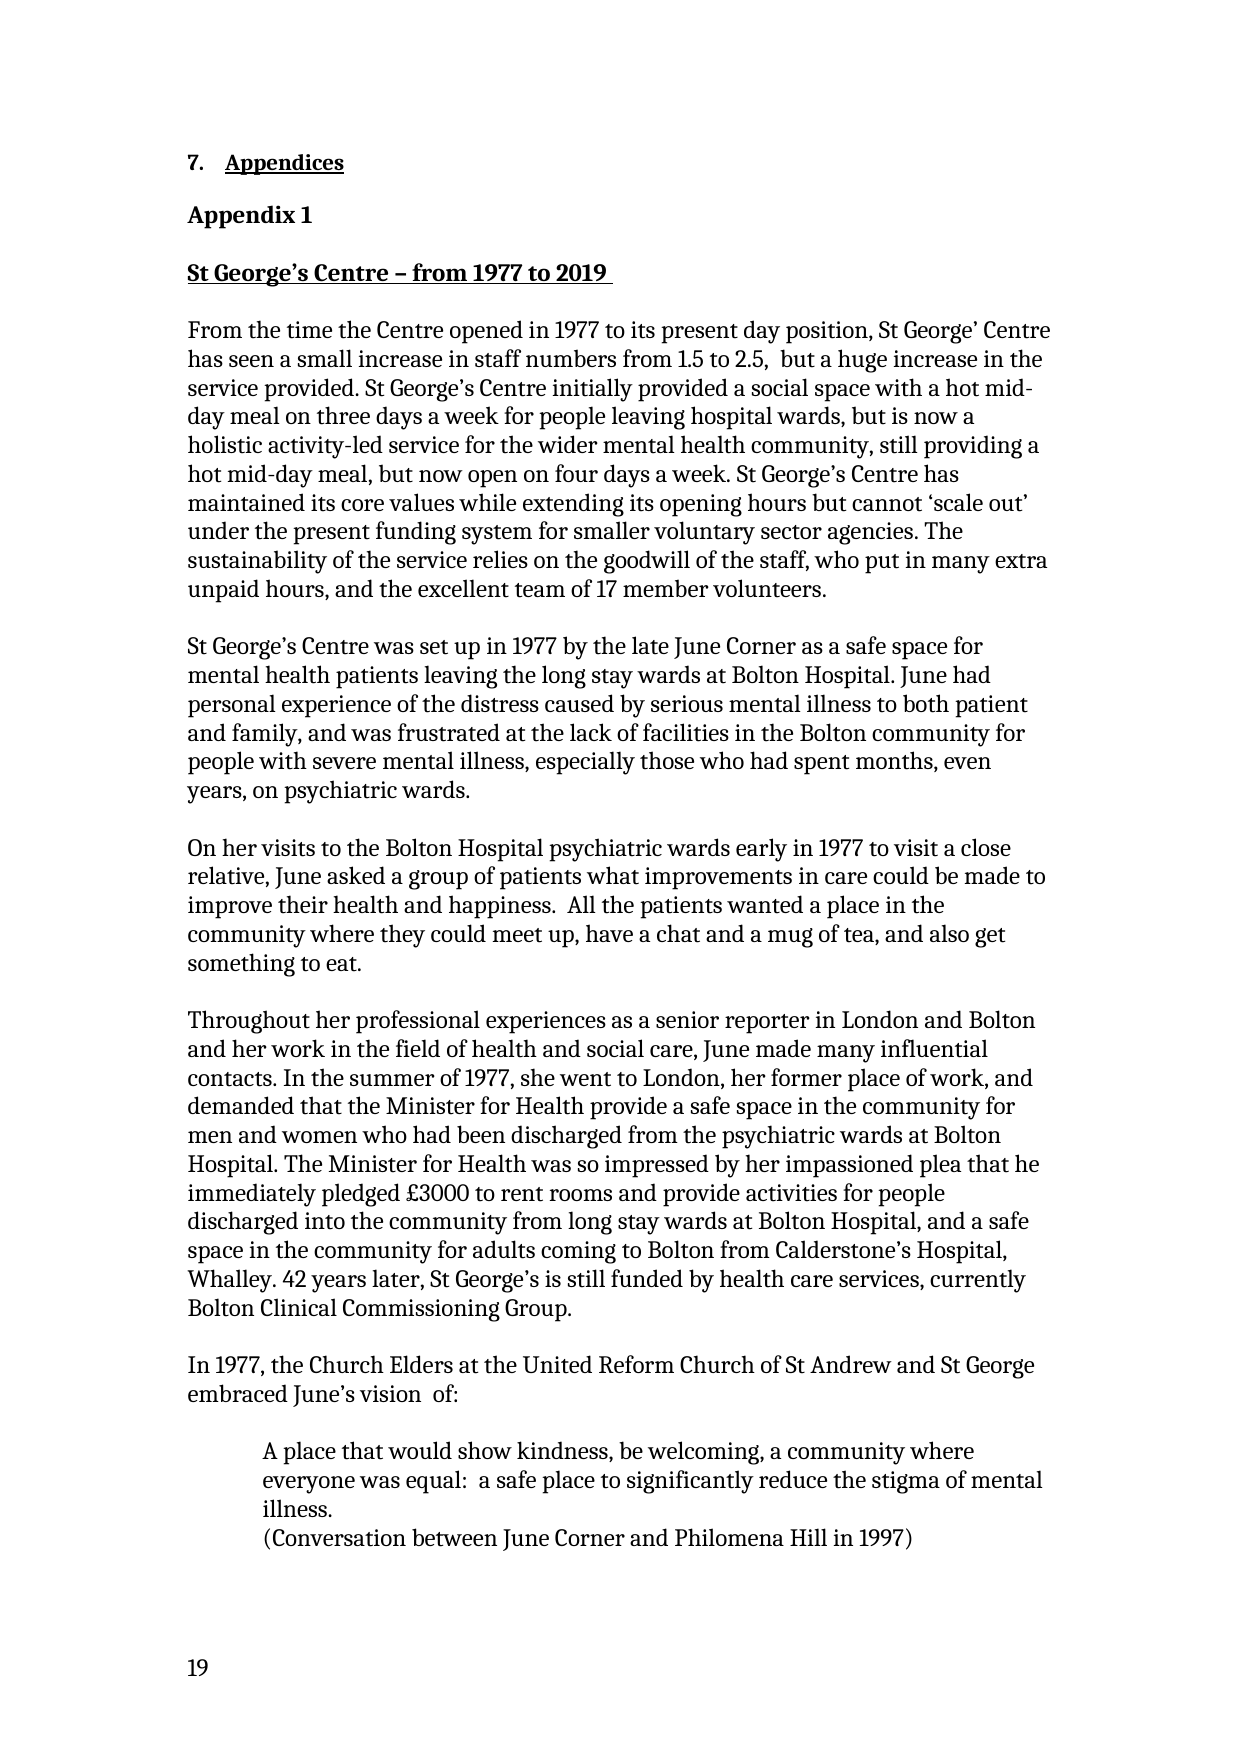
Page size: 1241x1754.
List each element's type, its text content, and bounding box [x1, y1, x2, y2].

text St George’s Centre – from 1977 to 2019 [187, 258, 1053, 287]
text Appendices [187, 150, 1053, 176]
text On her visits to the Bolton Hospital psychiatric wards early in 1977 to visit a close relative, June asked a group of patients what improvements in care could be made to improve their health and happiness. All the patients wanted a place in the community where they could meet up, have a chat and a mug of tea, and also get something to eat. [187, 833, 1053, 977]
text In 1977, the Church Elders at the United Reform Church of St Andrew and St George embraced June’s vision of: [187, 1351, 1053, 1408]
text (Conversation between June Corner and Philomena Hill in 1997) [262, 1523, 1053, 1552]
text St George’s Centre was set up in 1977 by the late June Corner as a safe space for mental health patients leaving the long stay wards at Bolton Hospital. June had personal experience of the distress caused by serious mental illness to both patient and family, and was frustrated at the lack of facilities in the Bolton community for people with severe mental illness, especially those who had spent months, even years, on psychiatric wards. [187, 632, 1053, 805]
text From the time the Centre opened in 1977 to its present day position, St George’ Centre has seen a small increase in staff numbers from 1.5 to 2.5, but a huge increase in the service provided. St George’s Centre initially provided a social space with a hot mid-day meal on three days a week for people leaving hospital wards, but is now a holistic activity-led service for the wider mental health community, still providing a hot mid-day meal, but now open on four days a week. St George’s Centre has maintained its core values while extending its opening hours but cannot ‘scale out’ under the present funding system for smaller voluntary sector agencies. The sustainability of the service relies on the goodwill of the staff, who put in many extra unpaid hours, and the excellent team of 17 member volunteers. [187, 316, 1053, 603]
text Throughout her professional experiences as a senior reporter in London and Bolton and her work in the field of health and social care, June made many influential contacts. In the summer of 1977, she went to London, her former place of work, and demanded that the Minister for Health provide a safe space in the community for men and women who had been discharged from the psychiatric wards at Bolton Hospital. The Minister for Health was so impressed by her impassioned plea that he immediately pledged £3000 to rent rooms and provide activities for people discharged into the community from long stay wards at Bolton Hospital, and a safe space in the community for adults coming to Bolton from Calderstone’s Hospital, Whalley. 42 years later, St George’s is still funded by health care services, currently Bolton Clinical Commissioning Group. [187, 1006, 1053, 1322]
text Appendix 1 [187, 201, 1053, 230]
text A place that would show kindness, be welcoming, a community where everyone was equal: a safe place to significantly reduce the stigma of mental illness. [262, 1437, 1053, 1523]
